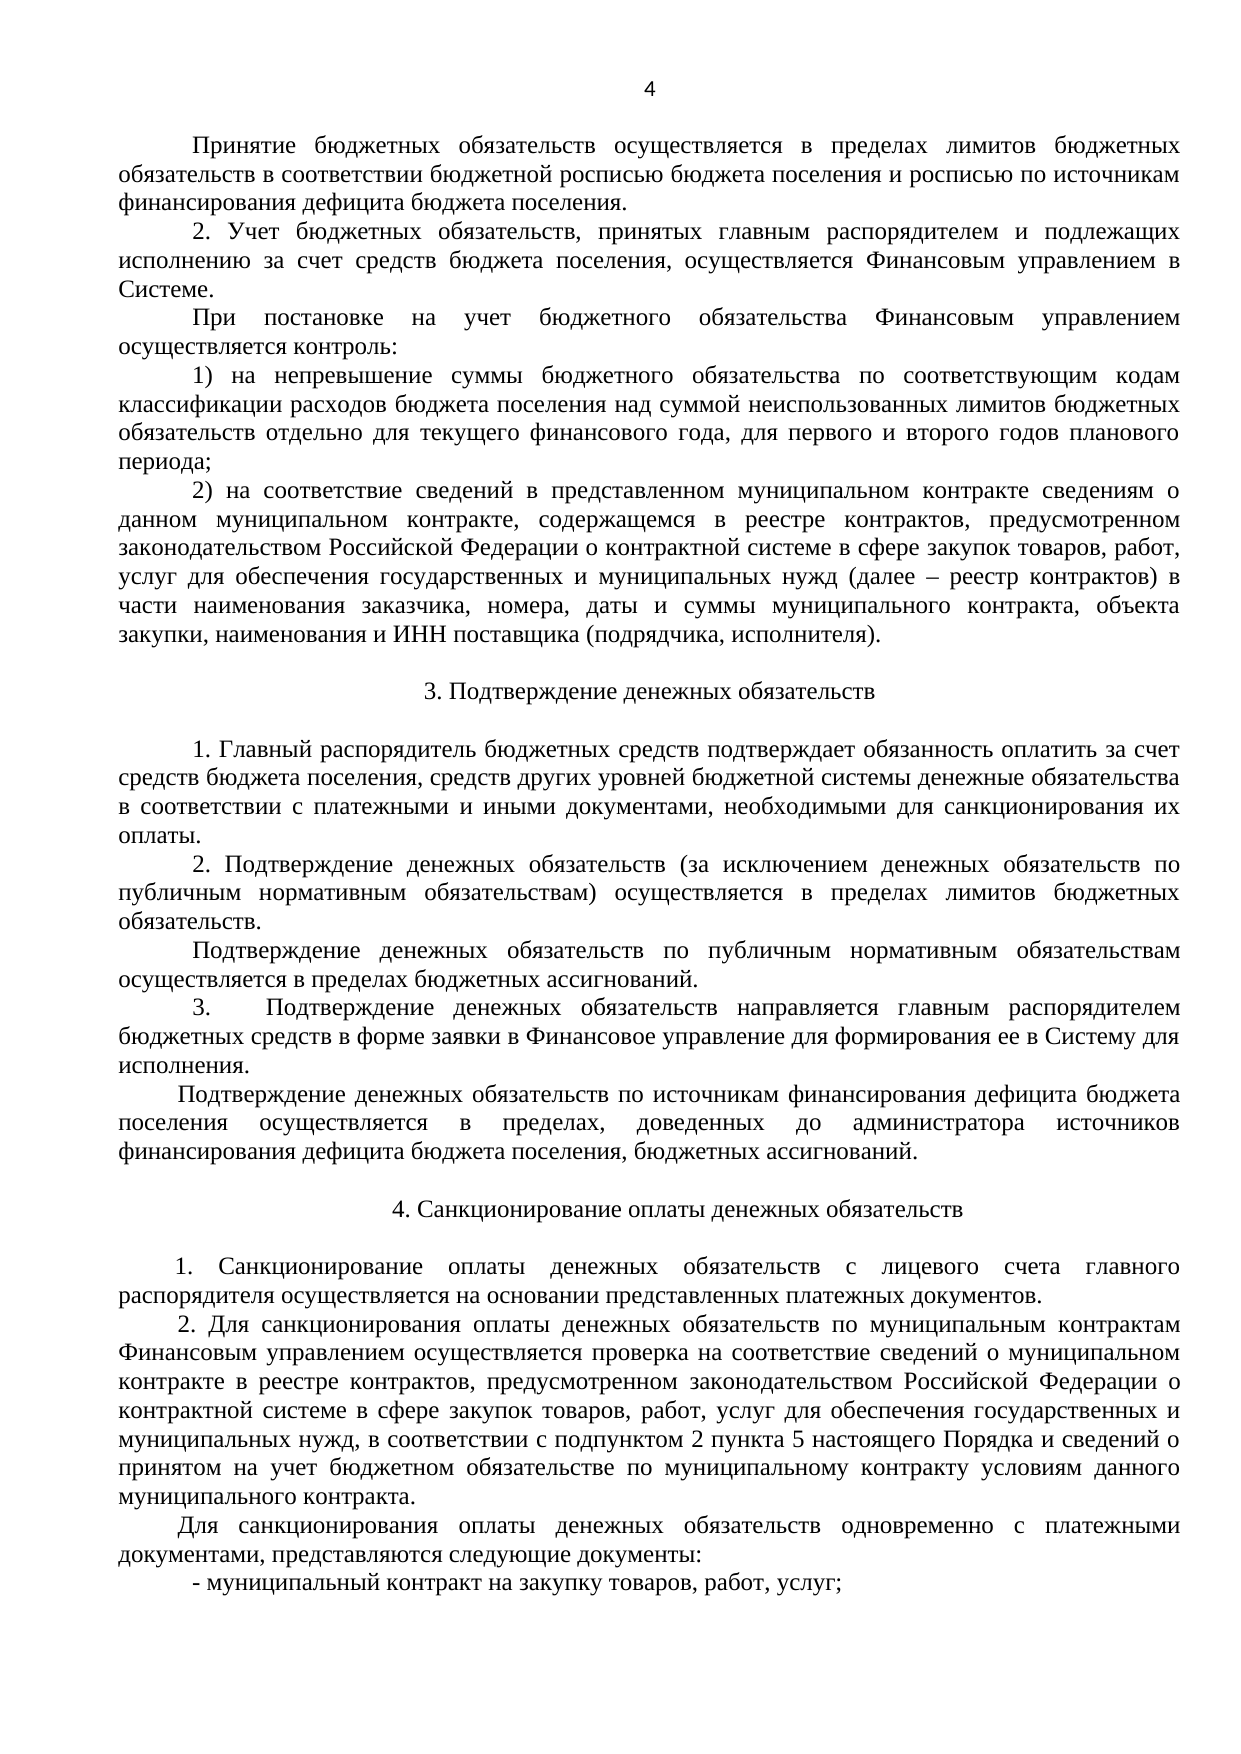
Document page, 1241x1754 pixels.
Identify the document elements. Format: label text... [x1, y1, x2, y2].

text При постановке на учет бюджетного обязательства Финансовым управлением осуществляется контроль: [118, 302, 1181, 360]
text 2. Учет бюджетных обязательств, принятых главным распорядителем и подлежащих исполнению за счет средств бюджета поселения, осуществляется Финансовым управлением в Системе. [118, 216, 1181, 302]
text Принятие бюджетных обязательств осуществляется в пределах лимитов бюджетных обязательств в соответствии бюджетной росписью бюджета поселения и росписью по источникам финансирования дефицита бюджета поселения. [118, 130, 1181, 216]
text Подтверждение денежных обязательств по источникам финансирования дефицита бюджета поселения осуществляется в пределах, доведенных до администратора источников финансирования дефицита бюджета поселения, бюджетных ассигнований. [118, 1079, 1181, 1165]
text 1. Главный распорядитель бюджетных средств подтверждает обязанность оплатить за счет средств бюджета поселения, средств других уровней бюджетной системы денежные обязательства в соответствии с платежными и иными документами, необходимыми для санкционирования их оплаты. [118, 734, 1181, 849]
text 2. Для санкционирования оплаты денежных обязательств по муниципальным контрактам Финансовым управлением осуществляется проверка на соответствие сведений о муниципальном контракте в реестре контрактов, предусмотренном законодательством Российской Федерации о контрактной системе в сфере закупок товаров, работ, услуг для обеспечения государственных и муниципальных нужд, в соответствии с подпунктом 2 пункта 5 настоящего Порядка и сведений о принятом на учет бюджетном обязательстве по муниципальному контракту условиям данного муниципального контракта. [118, 1309, 1181, 1510]
list 1. Санкционирование оплаты денежных обязательств с лицевого счета главного распорядителя осуществляется на основании представленных платежных документов. [118, 1251, 1181, 1309]
text 2) на соответствие сведений в представленном муниципальном контракте сведениям о данном муниципальном контракте, содержащемся в реестре контрактов, предусмотренном законодательством Российской Федерации о контрактной системе в сфере закупок товаров, работ, услуг для обеспечения государственных и муниципальных нужд (далее – реестр контрактов) в части наименования заказчика, номера, даты и суммы муниципального контракта, объекта закупки, наименования и ИНН поставщика (подрядчика, исполнителя). [118, 475, 1181, 647]
text Подтверждение денежных обязательств по публичным нормативным обязательствам осуществляется в пределах бюджетных ассигнований. [118, 935, 1181, 992]
text 3. Подтверждение денежных обязательств [118, 676, 1181, 705]
list Подтверждение денежных обязательств направляется главным распорядителем бюджетных средств в форме заявки в Финансовое управление для формирования ее в Систему для исполнения. [118, 992, 1181, 1079]
text 4. Санкционирование оплаты денежных обязательств [118, 1194, 1181, 1222]
text - муниципальный контракт на закупку товаров, работ, услуг; [118, 1567, 1181, 1596]
text 2. Подтверждение денежных обязательств (за исключением денежных обязательств по публичным нормативным обязательствам) осуществляется в пределах лимитов бюджетных обязательств. [118, 849, 1181, 935]
text Для санкционирования оплаты денежных обязательств одновременно с платежными документами, представляются следующие документы: [118, 1510, 1181, 1567]
text 1) на непревышение суммы бюджетного обязательства по соответствующим кодам классификации расходов бюджета поселения над суммой неиспользованных лимитов бюджетных обязательств отдельно для текущего финансового года, для первого и второго годов планового периода; [118, 360, 1181, 475]
